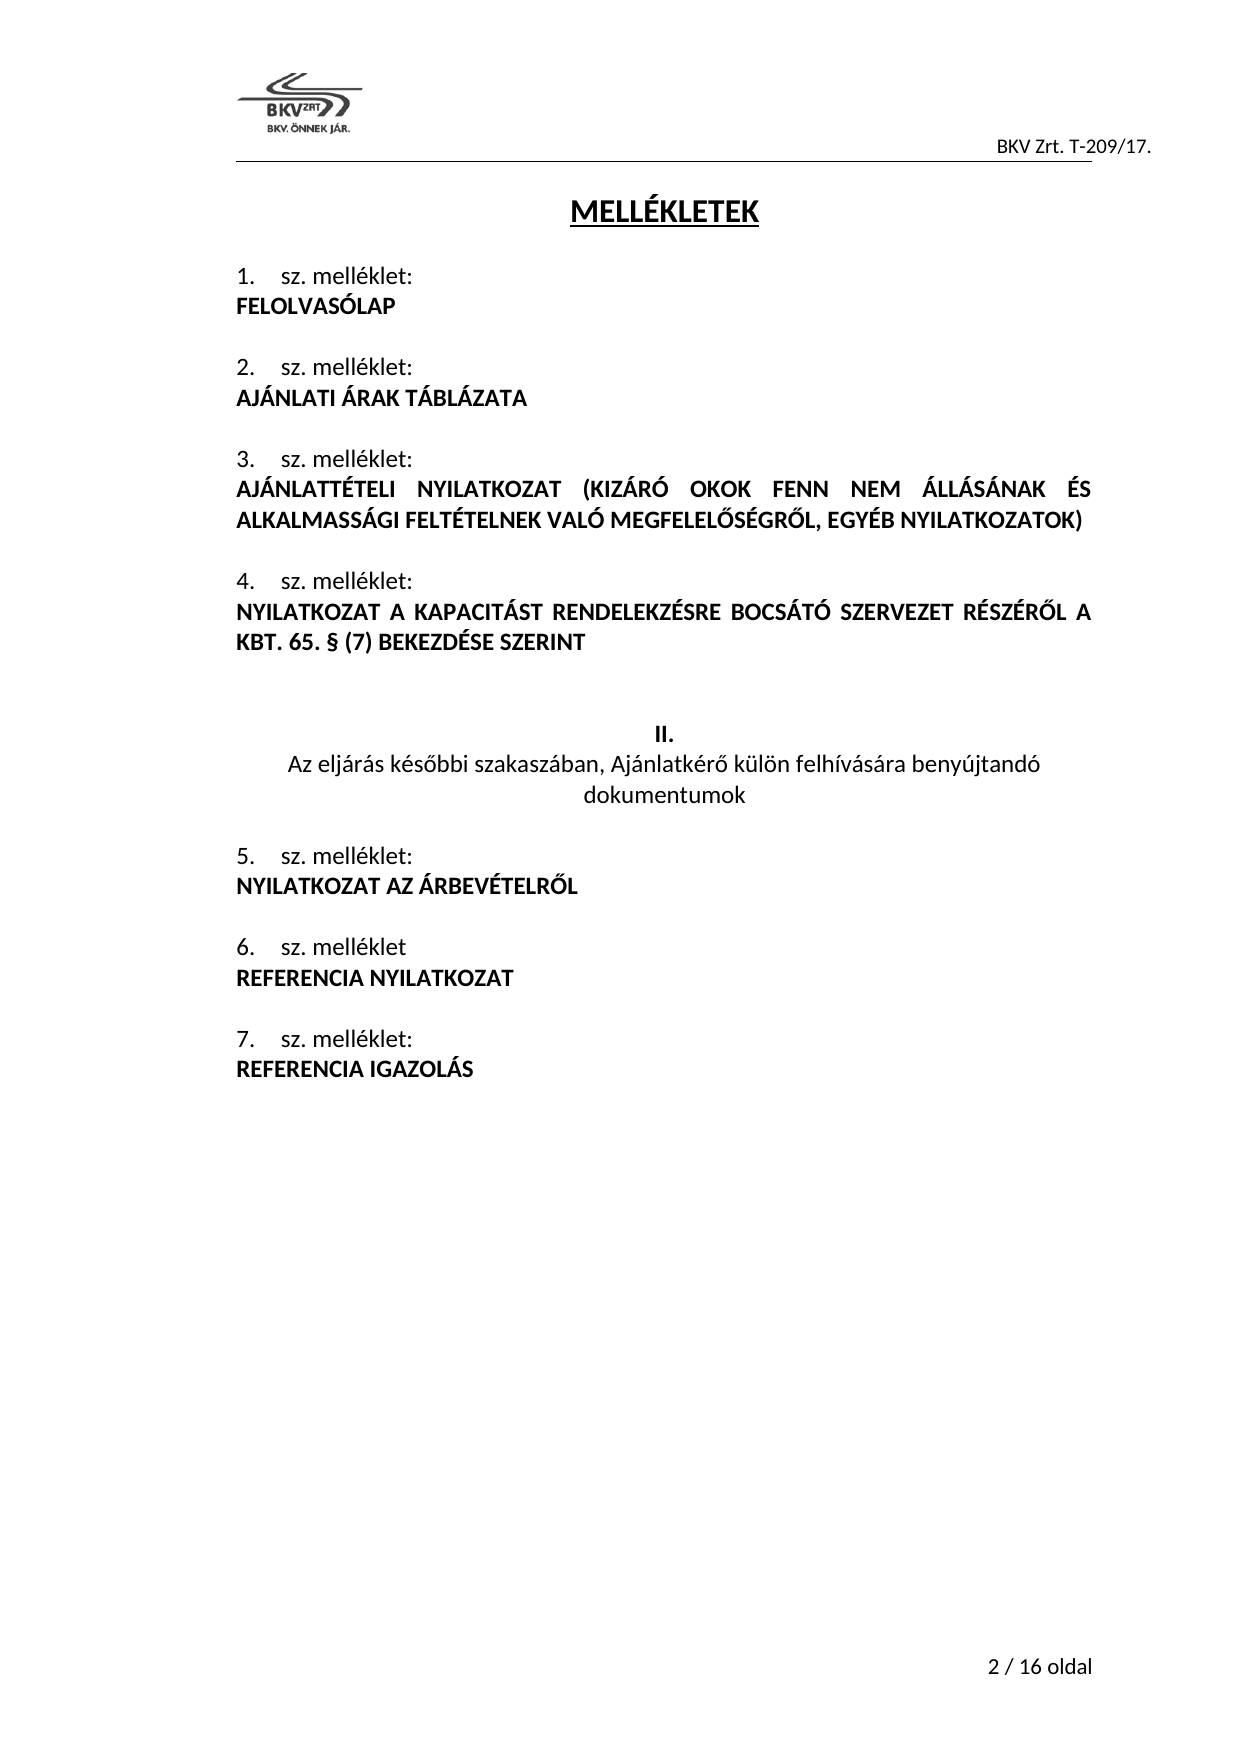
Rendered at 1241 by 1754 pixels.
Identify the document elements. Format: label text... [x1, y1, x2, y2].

text NYILATKOZAT A KAPACITÁST RENDELEKZÉSRE BOCSÁTÓ SZERVEZET RÉSZÉRŐL A KBT. 65. § (7) BEKEZDÉSE SZERINT [236, 596, 1092, 657]
list sz. melléklet [236, 931, 1092, 962]
subtitle MELLÉKLETEK [236, 190, 1092, 231]
text REFERENCIA IGAZOLÁS [236, 1053, 1092, 1084]
text FELOLVASÓLAP [236, 290, 1092, 321]
text AJÁNLATi árak táblázata [236, 382, 1092, 412]
list sz. melléklet: [236, 443, 1092, 473]
text Az eljárás későbbi szakaszában, Ajánlatkérő külön felhívására benyújtandó dokumentumok [236, 748, 1092, 809]
list sz. melléklet: [236, 260, 1092, 290]
text ajánlattételi nyilatkozat (kizáró okok fenn nem állásának és alkalmassági feltételnek való megfelelőségről, egyéb nyilatkozatok) [236, 473, 1092, 534]
list sz. melléklet: [236, 351, 1092, 382]
text REFERENCIA NYILATKOZAT [236, 962, 1092, 992]
text II. [236, 718, 1092, 748]
list sz. melléklet: [236, 1023, 1092, 1053]
text NYILATKOZAT AZ ÁRBEVÉTELRŐL [236, 870, 1092, 901]
list sz. melléklet: [236, 840, 1092, 870]
picture [236, 73, 363, 134]
list sz. melléklet: [236, 565, 1092, 596]
